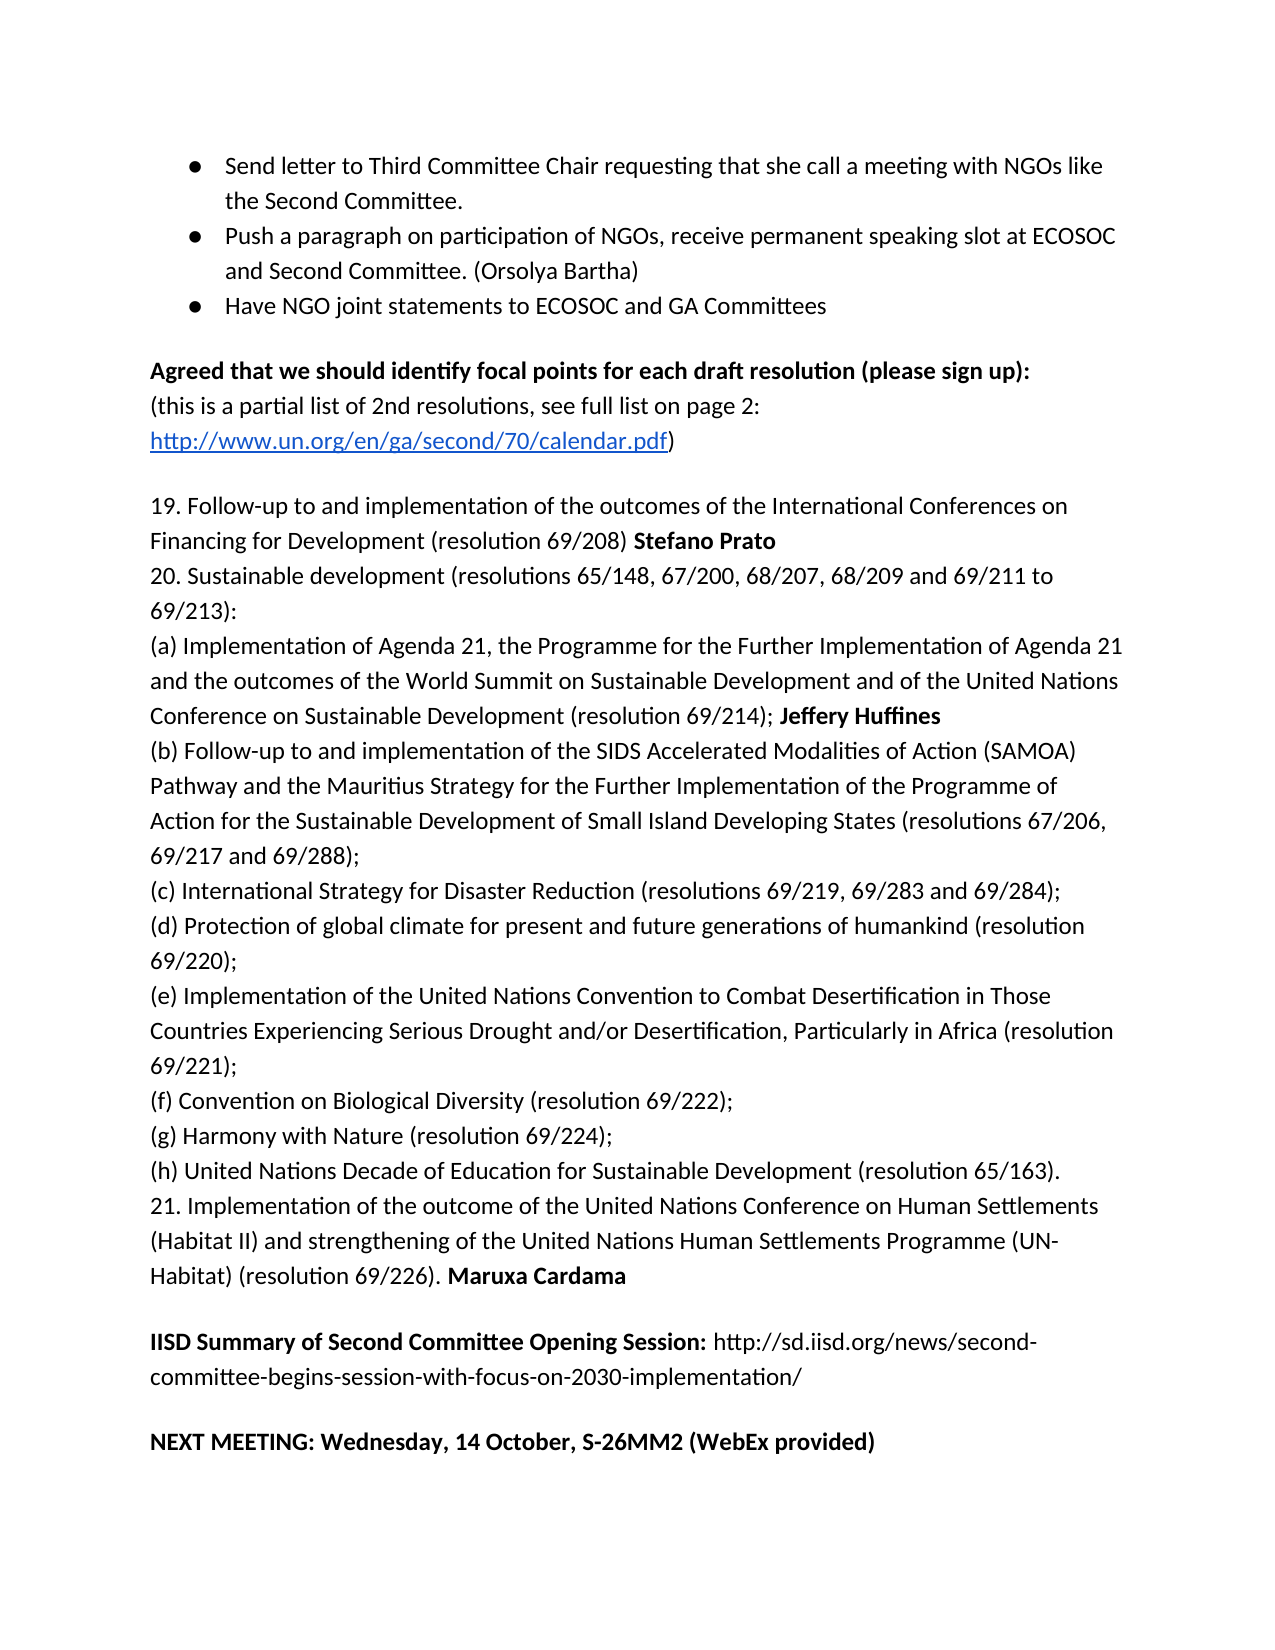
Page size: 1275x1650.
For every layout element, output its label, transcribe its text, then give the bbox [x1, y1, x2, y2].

text 19. Follow-up to and implementation of the outcomes of the International Conferences on Financing for Development (resolution 69/208) Stefano Prato [150, 490, 1125, 556]
text Agreed that we should identify focal points for each draft resolution (please sign up): [150, 355, 1125, 386]
text (d) Protection of global climate for present and future generations of humankind (resolution 69/220); [150, 910, 1125, 976]
text 20. Sustainable development (resolutions 65/148, 67/200, 68/207, 68/209 and 69/211 to 69/213): [150, 560, 1125, 626]
text NEXT MEETING: Wednesday, 14 October, S-26MM2 (WebEx provided) [150, 1426, 1125, 1456]
text (c) International Strategy for Disaster Reduction (resolutions 69/219, 69/283 and 69/284); [150, 875, 1125, 906]
text (e) Implementation of the United Nations Convention to Combat Desertification in Those Countries Experiencing Serious Drought and/or Desertification, Particularly in Africa (resolution 69/221); [150, 980, 1125, 1081]
text (h) United Nations Decade of Education for Sustainable Development (resolution 65/163). [150, 1155, 1125, 1186]
text IISD Summary of Second Committee Opening Session: http://sd.iisd.org/news/second-committee-begins-session-with-focus-on-2030-implementation/ [150, 1326, 1125, 1391]
list Send letter to Third Committee Chair requesting that she call a meeting with NGOs like the Second Committee. [187, 150, 1125, 216]
text (a) Implementation of Agenda 21, the Programme for the Further Implementation of Agenda 21 and the outcomes of the World Summit on Sustainable Development and of the United Nations Conference on Sustainable Development (resolution 69/214); Jeffery Huffines [150, 630, 1125, 731]
list Push a paragraph on participation of NGOs, receive permanent speaking slot at ECOSOC and Second Committee. (Orsolya Bartha) [187, 220, 1125, 286]
text (this is a partial list of 2nd resolutions, see full list on page 2: http://www.un.org/en/ga/second/70/calendar.pdf) [150, 390, 1125, 456]
text (g) Harmony with Nature (resolution 69/224); [150, 1120, 1125, 1151]
text (f) Convention on Biological Diversity (resolution 69/222); [150, 1085, 1125, 1116]
text 21. Implementation of the outcome of the United Nations Conference on Human Settlements (Habitat II) and strengthening of the United Nations Human Settlements Programme (UN-Habitat) (resolution 69/226). Maruxa Cardama [150, 1190, 1125, 1291]
text (b) Follow-up to and implementation of the SIDS Accelerated Modalities of Action (SAMOA) Pathway and the Mauritius Strategy for the Further Implementation of the Programme of Action for the Sustainable Development of Small Island Developing States (resolutions 67/206, 69/217 and 69/288); [150, 735, 1125, 871]
list Have NGO joint statements to ECOSOC and GA Committees [187, 290, 1125, 321]
